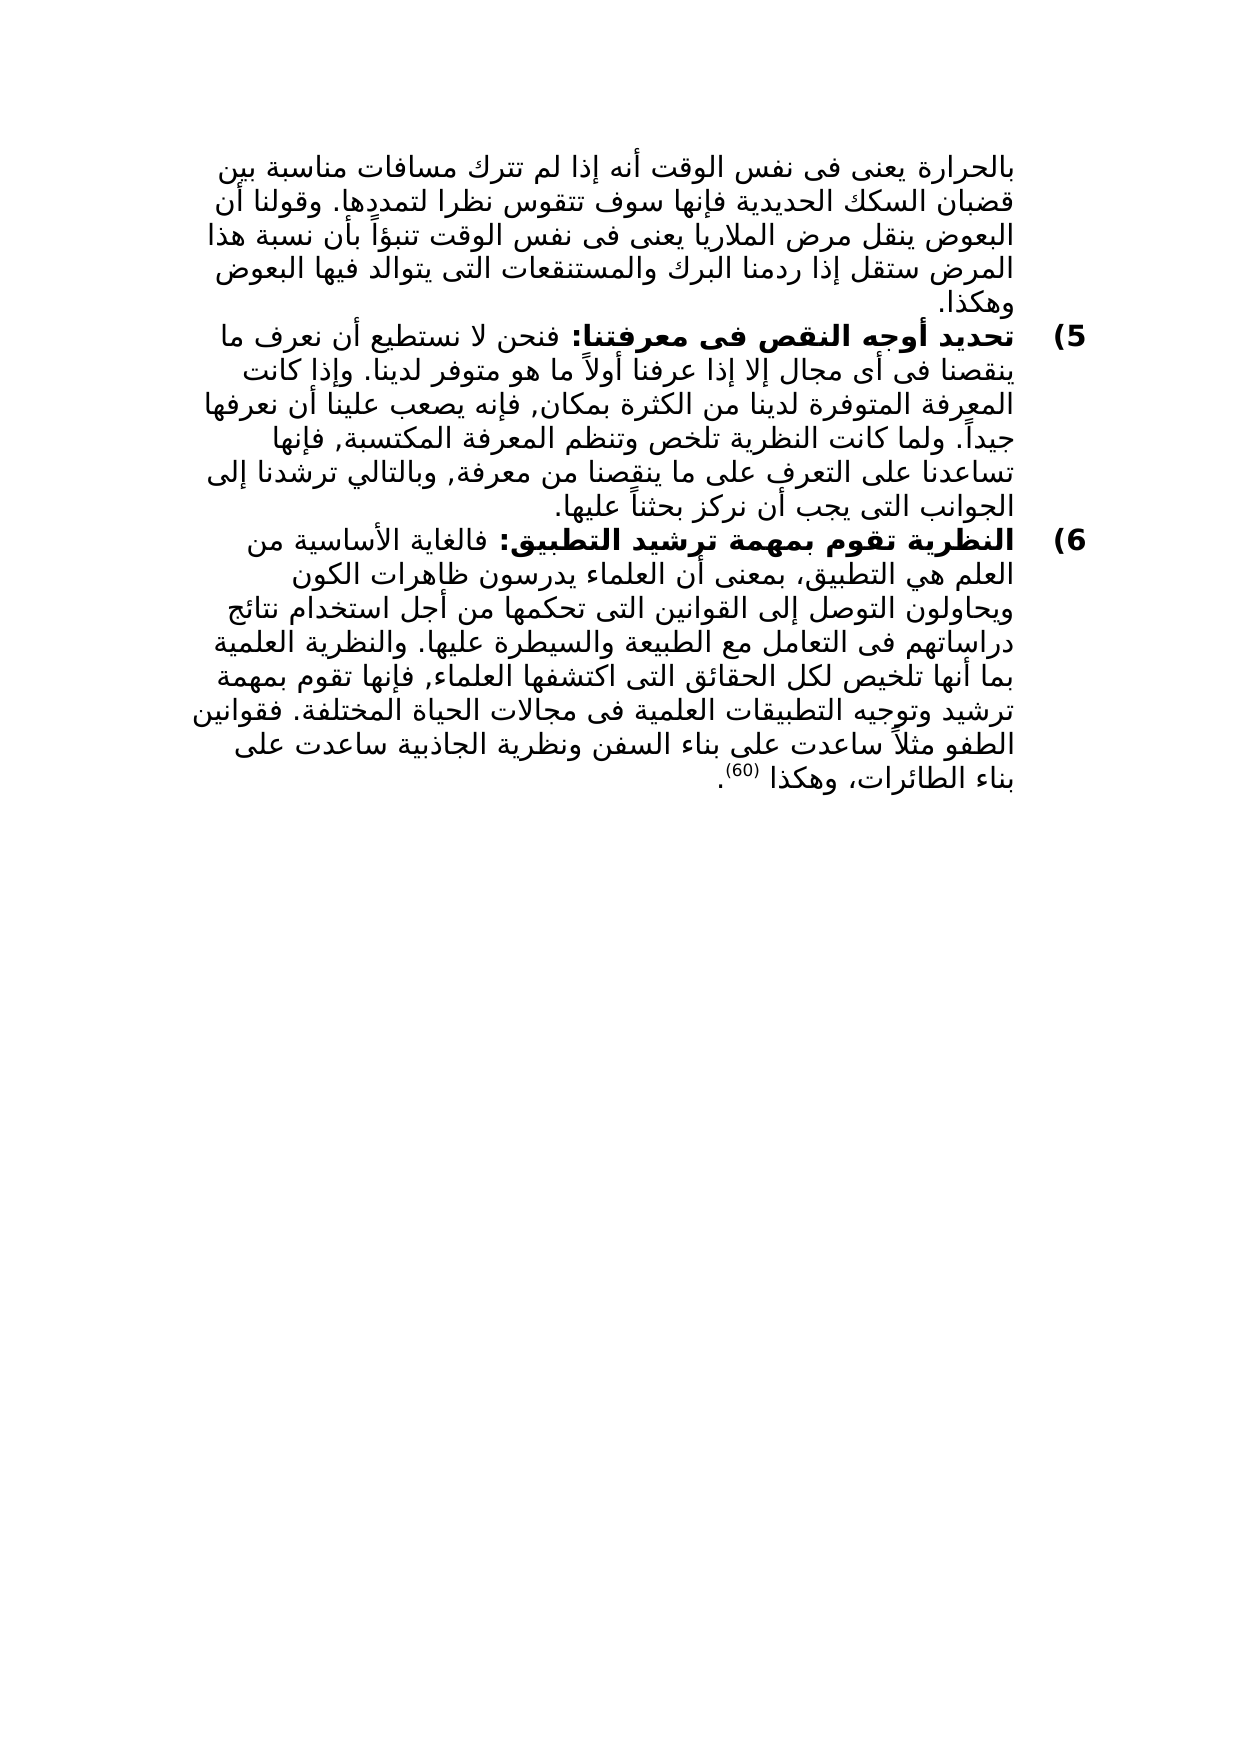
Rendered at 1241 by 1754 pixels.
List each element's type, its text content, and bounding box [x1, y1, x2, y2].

list النظرية تقوم بمهمة ترشيد التطبيق: فالغاية الأساسية من العلم هي التطبيق، بمعنى أن العلماء يدرسون ظاهرات الكون ويحاولون التوصل إلى القوانين التى تحكمها من أجل استخدام نتائج دراساتهم فى التعامل مع الطبيعة والسيطرة عليها. والنظرية العلمية بما أنها تلخيص لكل الحقائق التى اكتشفها العلماء, فإنها تقوم بمهمة ترشيد وتوجيه التطبيقات العلمية فى مجالات الحياة المختلفة. فقوانين الطفو مثلاً ساعدت على بناء السفن ونظرية الجاذبية ساعدت على بناء الطائرات، وهكذا (60). [187, 523, 1053, 795]
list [187, 150, 1053, 320]
list تحديد أوجه النقص فى معرفتنا: فنحن لا نستطيع أن نعرف ما ينقصنا فى أى مجال إلا إذا عرفنا أولاً ما هو متوفر لدينا. وإذا كانت المعرفة المتوفرة لدينا من الكثرة بمكان, فإنه يصعب علينا أن نعرفها جيداً. ولما كانت النظرية تلخص وتنظم المعرفة المكتسبة, فإنها تساعدنا على التعرف على ما ينقصنا من معرفة, وبالتالي ترشدنا إلى الجوانب التى يجب أن نركز بحثناً عليها. [187, 320, 1053, 523]
